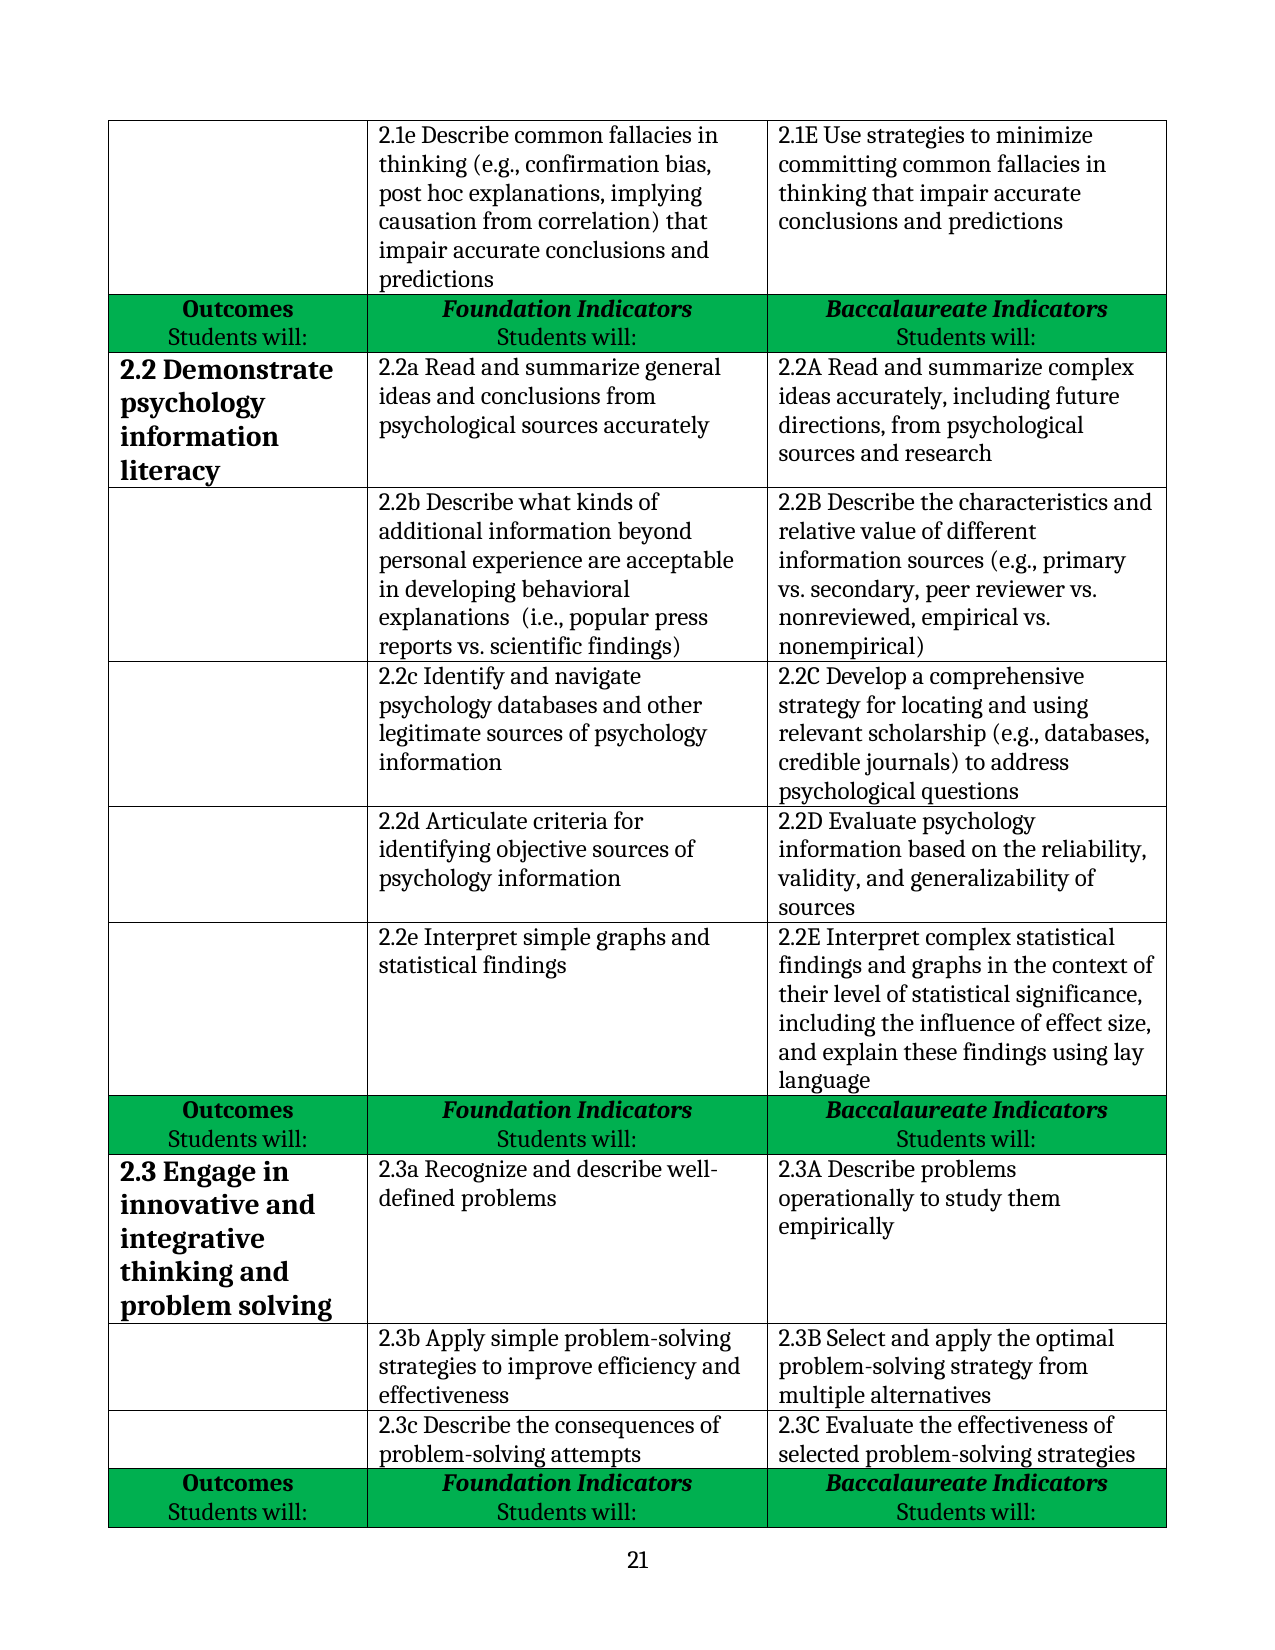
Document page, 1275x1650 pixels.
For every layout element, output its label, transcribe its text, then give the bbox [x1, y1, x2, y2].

table_cell 2.2B Describe the characteristics and relative value of different information sources (e.g., primary vs. secondary, peer reviewer vs. nonreviewed, empirical vs. nonempirical) [768, 488, 1166, 661]
table_cell 2.3B Select and apply the optimal problem-solving strategy from multiple alternatives [768, 1324, 1166, 1410]
table_cell 2.2E Interpret complex statistical findings and graphs in the context of their level of statistical significance, including the influence of effect size, and explain these findings using lay language [768, 923, 1166, 1095]
table_cell 2.2d Articulate criteria for identifying objective sources of psychology information [368, 807, 767, 922]
table_cell [109, 1324, 367, 1410]
table_cell 2.2a Read and summarize general ideas and conclusions from psychological sources accurately [368, 353, 767, 487]
table_cell Baccalaureate Indicators Students will: [768, 295, 1166, 352]
table_cell Outcomes Students will: [109, 1096, 367, 1154]
table_cell Outcomes Students will: [109, 1469, 367, 1527]
table_cell [109, 1411, 367, 1468]
table_cell Foundation Indicators Students will: [368, 1096, 767, 1154]
table_cell 2.2C Develop a comprehensive strategy for locating and using relevant scholarship (e.g., databases, credible journals) to address psychological questions [768, 662, 1166, 806]
table_cell 2.3a Recognize and describe well-defined problems [368, 1155, 767, 1322]
table_cell [109, 807, 367, 922]
table_cell [109, 121, 367, 293]
table_cell 2.3C Evaluate the effectiveness of selected problem-solving strategies [768, 1411, 1166, 1468]
table_cell 2.2c Identify and navigate psychology databases and other legitimate sources of psychology information [368, 662, 767, 806]
table_cell Baccalaureate Indicators Students will: [768, 1096, 1166, 1154]
table_cell 2.1E Use strategies to minimize committing common fallacies in thinking that impair accurate conclusions and predictions [768, 121, 1166, 293]
table_cell [109, 923, 367, 1095]
table_cell Outcomes Students will: [109, 295, 367, 352]
table_cell 2.2b Describe what kinds of additional information beyond personal experience are acceptable in developing behavioral explanations (i.e., popular press reports vs. scientific findings) [368, 488, 767, 661]
table_cell 2.3c Describe the consequences of problem-solving attempts [368, 1411, 767, 1468]
table_cell [109, 488, 367, 661]
table_cell 2.3A Describe problems operationally to study them empirically [768, 1155, 1166, 1322]
table_cell 2.3 Engage in innovative and integrative thinking and problem solving [109, 1155, 367, 1322]
table_cell Foundation Indicators Students will: [368, 295, 767, 352]
table_cell 2.1e Describe common fallacies in thinking (e.g., confirmation bias, post hoc explanations, implying causation from correlation) that impair accurate conclusions and predictions [368, 121, 767, 293]
table_cell Baccalaureate Indicators Students will: [768, 1469, 1166, 1527]
table_cell 2.2e Interpret simple graphs and statistical findings [368, 923, 767, 1095]
table_cell 2.2 Demonstrate psychology information literacy [109, 353, 367, 487]
table_cell 2.2A Read and summarize complex ideas accurately, including future directions, from psychological sources and research [768, 353, 1166, 487]
table_cell Foundation Indicators Students will: [368, 1469, 767, 1527]
table_cell 2.3b Apply simple problem-solving strategies to improve efficiency and effectiveness [368, 1324, 767, 1410]
table_cell 2.2D Evaluate psychology information based on the reliability, validity, and generalizability of sources [768, 807, 1166, 922]
table_cell [109, 662, 367, 806]
